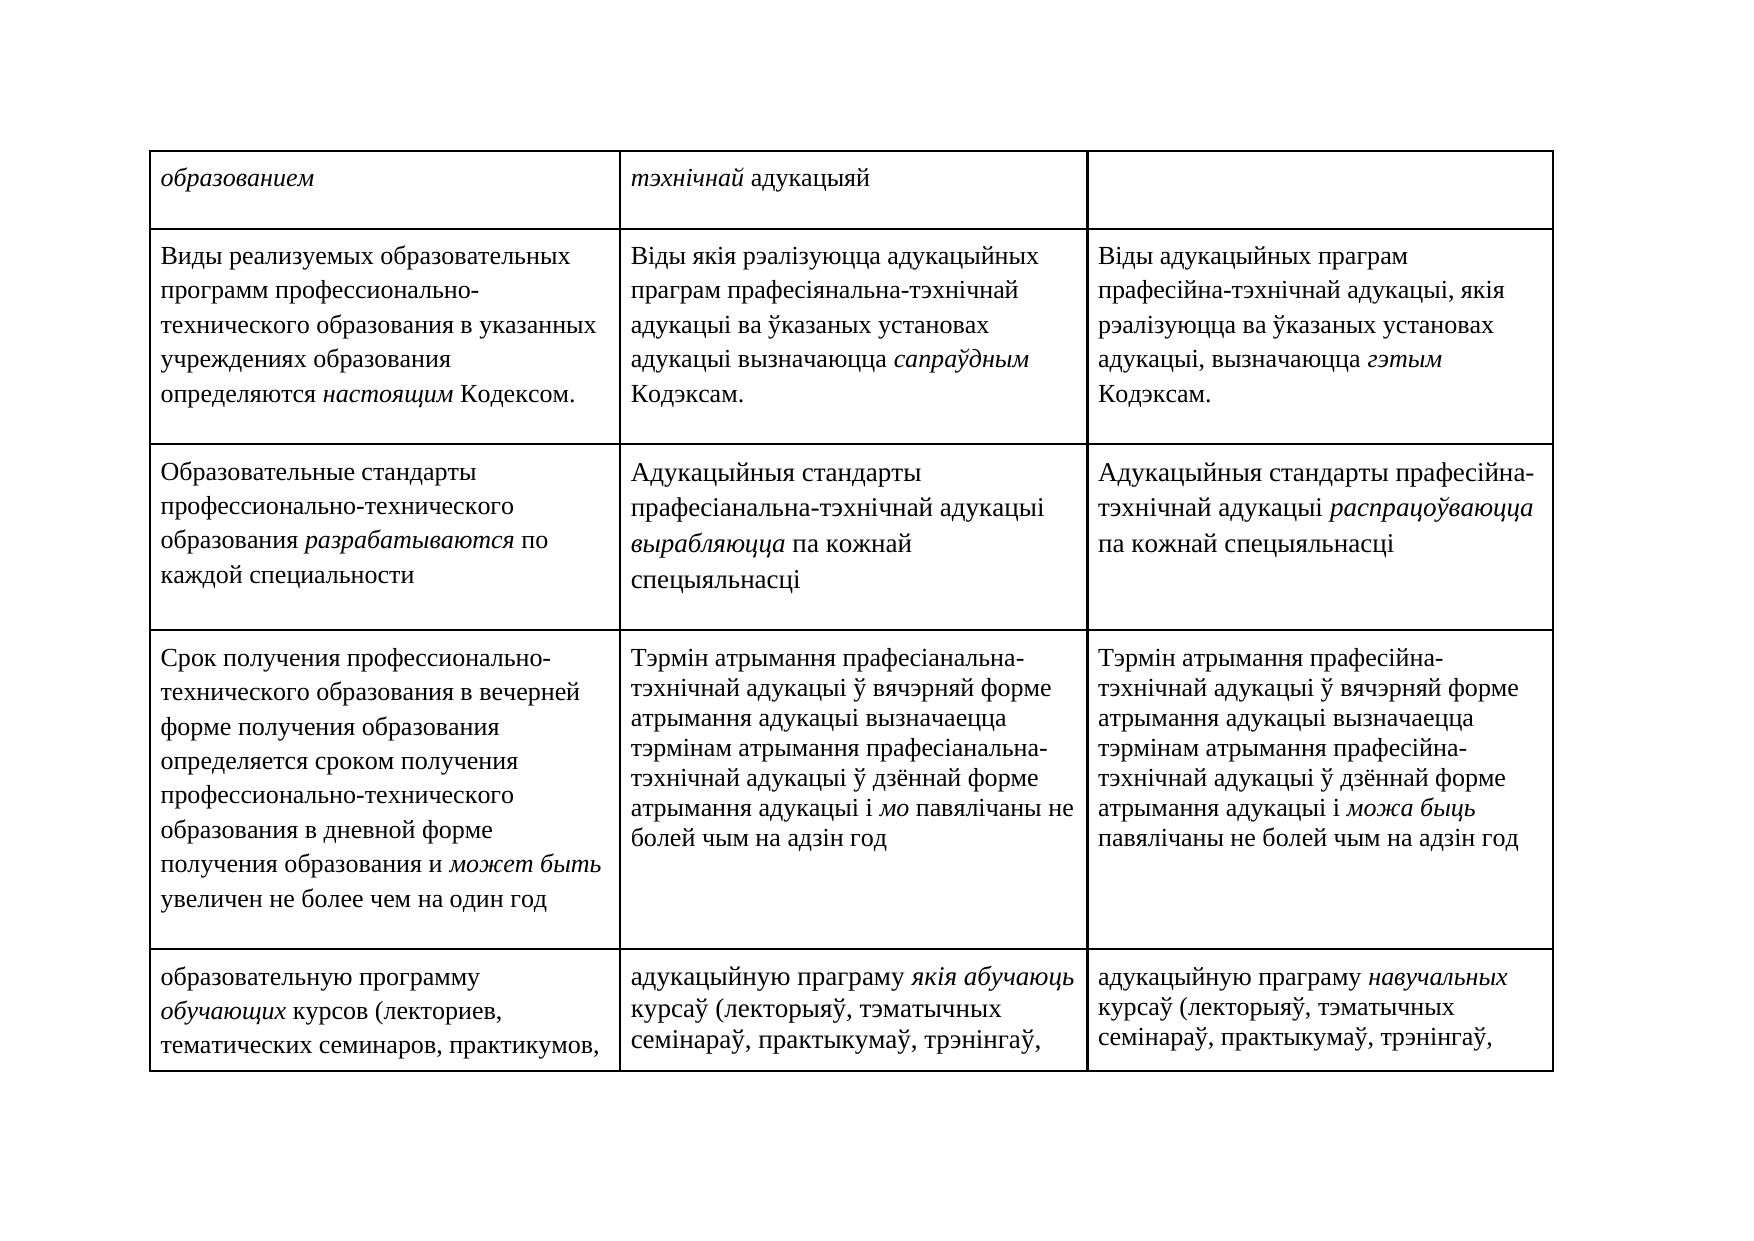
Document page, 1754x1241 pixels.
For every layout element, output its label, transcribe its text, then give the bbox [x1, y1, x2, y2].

table_cell Тэрмін атрымання прафесійна-тэхнічнай адукацыі ў вячэрняй форме атрымання адукацыі вызначаецца тэрмінам атрымання прафесійна-тэхнічнай адукацыі ў дзённай форме атрымання адукацыі і можа быць павялічаны не болей чым на адзін год [1089, 631, 1552, 948]
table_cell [1089, 152, 1552, 228]
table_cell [151, 950, 619, 1070]
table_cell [1089, 950, 1552, 1070]
table_cell Віды якія рэалізуюцца адукацыйных праграм прафесіянальна-тэхнічнай адукацыі ва ўказаных установах адукацыі вызначаюцца сапраўдным Кодэксам. [621, 230, 1086, 443]
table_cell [621, 950, 1086, 1070]
table_cell Адукацыйныя стандарты прафесійна-тэхнічнай адукацыі распрацоўваюцца па кожнай спецыяльнасці [1089, 445, 1552, 629]
table_cell Срок получения профессионально-технического образования в вечерней форме получения образования определяется сроком получения профессионально-технического образования в дневной форме получения образования и может быть увеличен не более чем на один год [151, 631, 619, 948]
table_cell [151, 152, 619, 228]
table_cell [621, 152, 1086, 228]
table_cell Образовательные стандарты профессионально-технического образования разрабатываются по каждой специальности [151, 445, 619, 629]
table_cell Виды реализуемых образовательных программ профессионально-технического образования в указанных учреждениях образования определяются настоящим Кодексом. [151, 230, 619, 443]
table_cell Тэрмін атрымання прафесіанальна-тэхнічнай адукацыі ў вячэрняй форме атрымання адукацыі вызначаецца тэрмінам атрымання прафесіанальна-тэхнічнай адукацыі ў дзённай форме атрымання адукацыі і мо павялічаны не болей чым на адзін год [621, 631, 1086, 948]
table_cell Віды адукацыйных праграм прафесійна-тэхнічнай адукацыі, якія рэалізуюцца ва ўказаных установах адукацыі, вызначаюцца гэтым Кодэксам. [1089, 230, 1552, 443]
table_cell Адукацыйныя стандарты прафесіанальна-тэхнічнай адукацыі вырабляюцца па кожнай спецыяльнасці [621, 445, 1086, 629]
